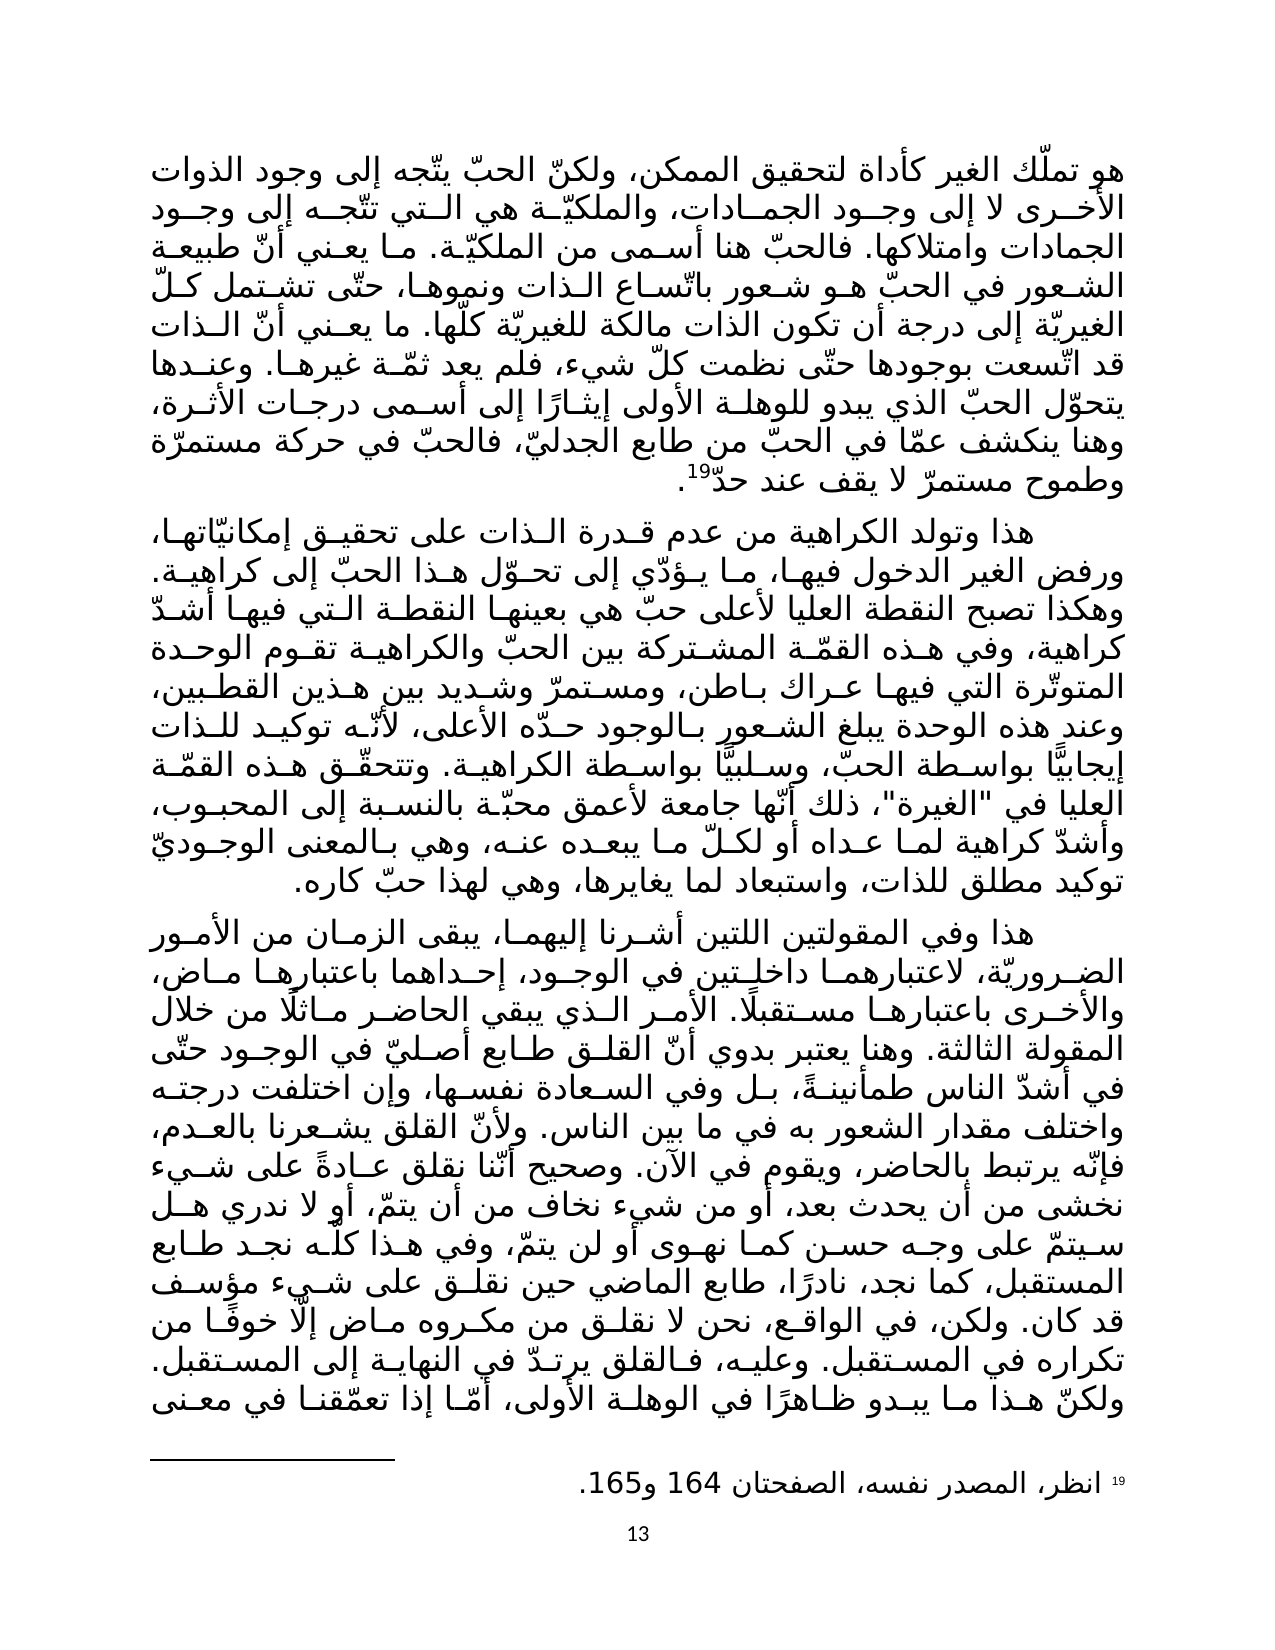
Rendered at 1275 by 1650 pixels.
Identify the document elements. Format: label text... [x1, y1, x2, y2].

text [150, 913, 1125, 1418]
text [150, 150, 1125, 500]
text هذا وتولد الكراهية من عدم قدرة الذات على تحقيق إمكانيّاتها، ورفض الغير الدخول فيها، ما يؤدّي إلى تحوّل هذا الحبّ إلى كراهية. وهكذا تصبح النقطة العليا لأعلى حبّ هي بعينها النقطة التي فيها أشدّ كراهية، وفي هذه القمّة المشتركة بين الحبّ والكراهية تقوم الوحدة المتوتّرة التي فيها عراك باطن، ومستمرّ وشديد بين هذين القطبين، وعند هذه الوحدة يبلغ الشعور بالوجود حدّه الأعلى، لأنّه توكيد للذات إيجابيًّا بواسطة الحبّ، وسلبيًّا بواسطة الكراهية. وتتحقّق هذه القمّة العليا في "الغيرة"، ذلك أنّها جامعة لأعمق محبّة بالنسبة إلى المحبوب، وأشدّ كراهية لما عداه أو لكلّ ما يبعده عنه، وهي بالمعنى الوجوديّ توكيد مطلق للذات، واستبعاد لما يغايرها، وهي لهذا حبّ كاره. [150, 512, 1125, 901]
